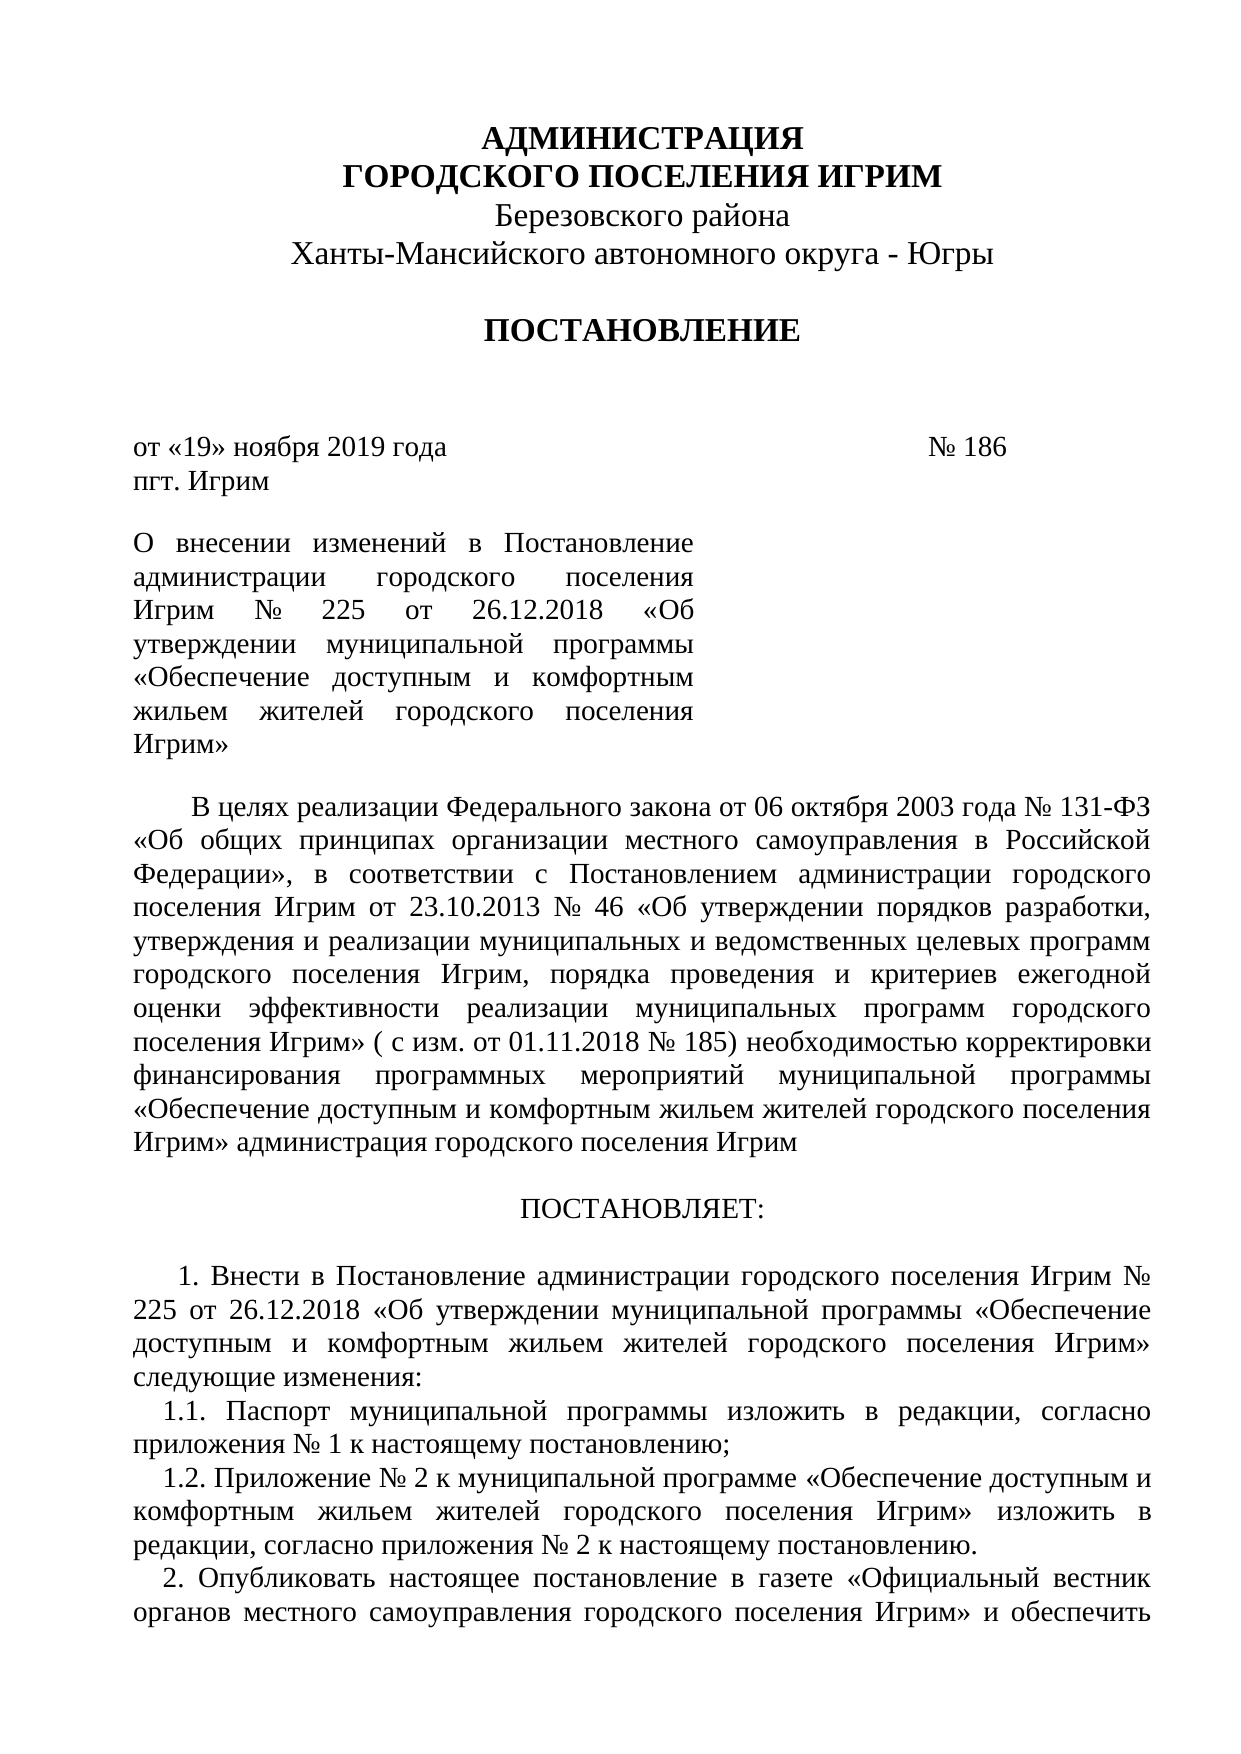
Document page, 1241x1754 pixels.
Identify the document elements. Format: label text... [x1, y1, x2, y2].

text Ханты-Мансийского автономного округа - Югры [133, 233, 1152, 271]
text ГОРОДСКОГО ПОСЕЛЕНИЯ ИГРИМ [133, 156, 1152, 195]
text пгт. Игрим [133, 463, 1152, 497]
text 1. Внести в Постановление администрации городского поселения Игрим № 225 от 26.12.2018 «Об утверждении муниципальной программы «Обеспечение доступным и комфортным жильем жителей городского поселения Игрим» следующие изменения: [133, 1258, 1152, 1393]
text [133, 1560, 1152, 1627]
text ПОСТАНОВЛЕНИЕ [133, 310, 1152, 348]
text В целях реализации Федерального закона от 06 октября 2003 года № 131-ФЗ «Об общих принципах организации местного самоуправления в Российской Федерации», в соответствии с Постановлением администрации городского поселения Игрим от 23.10.2013 № 46 «Об утверждении порядков разработки, утверждения и реализации муниципальных и ведомственных целевых программ городского поселения Игрим, порядка проведения и критериев ежегодной оценки эффективности реализации муниципальных программ городского поселения Игрим» ( с изм. от 01.11.2018 № 185) необходимостью корректировки финансирования программных мероприятий муниципальной программы «Обеспечение доступным и комфортным жильем жителей городского поселения Игрим» администрация городского поселения Игрим [133, 789, 1152, 1158]
text 1.2. Приложение № 2 к муниципальной программе «Обеспечение доступным и комфортным жильем жителей городского поселения Игрим» изложить в редакции, согласно приложения № 2 к настоящему постановлению. [133, 1460, 1152, 1560]
text О внесении изменений в Постановление администрации городского поселения Игрим № 225 от 26.12.2018 «Об утверждении муниципальной программы «Обеспечение доступным и комфортным жильем жителей городского поселения Игрим» [133, 525, 694, 760]
text от «19» ноября 2019 года № 186 [133, 429, 1152, 463]
text ПОСТАНОВЛЯЕТ: [133, 1191, 1152, 1225]
text Березовского района [133, 195, 1152, 233]
text 1.1. Паспорт муниципальной программы изложить в редакции, согласно приложения № 1 к настоящему постановлению; [133, 1393, 1152, 1460]
text АДМИНИСТРАЦИЯ [133, 118, 1152, 156]
